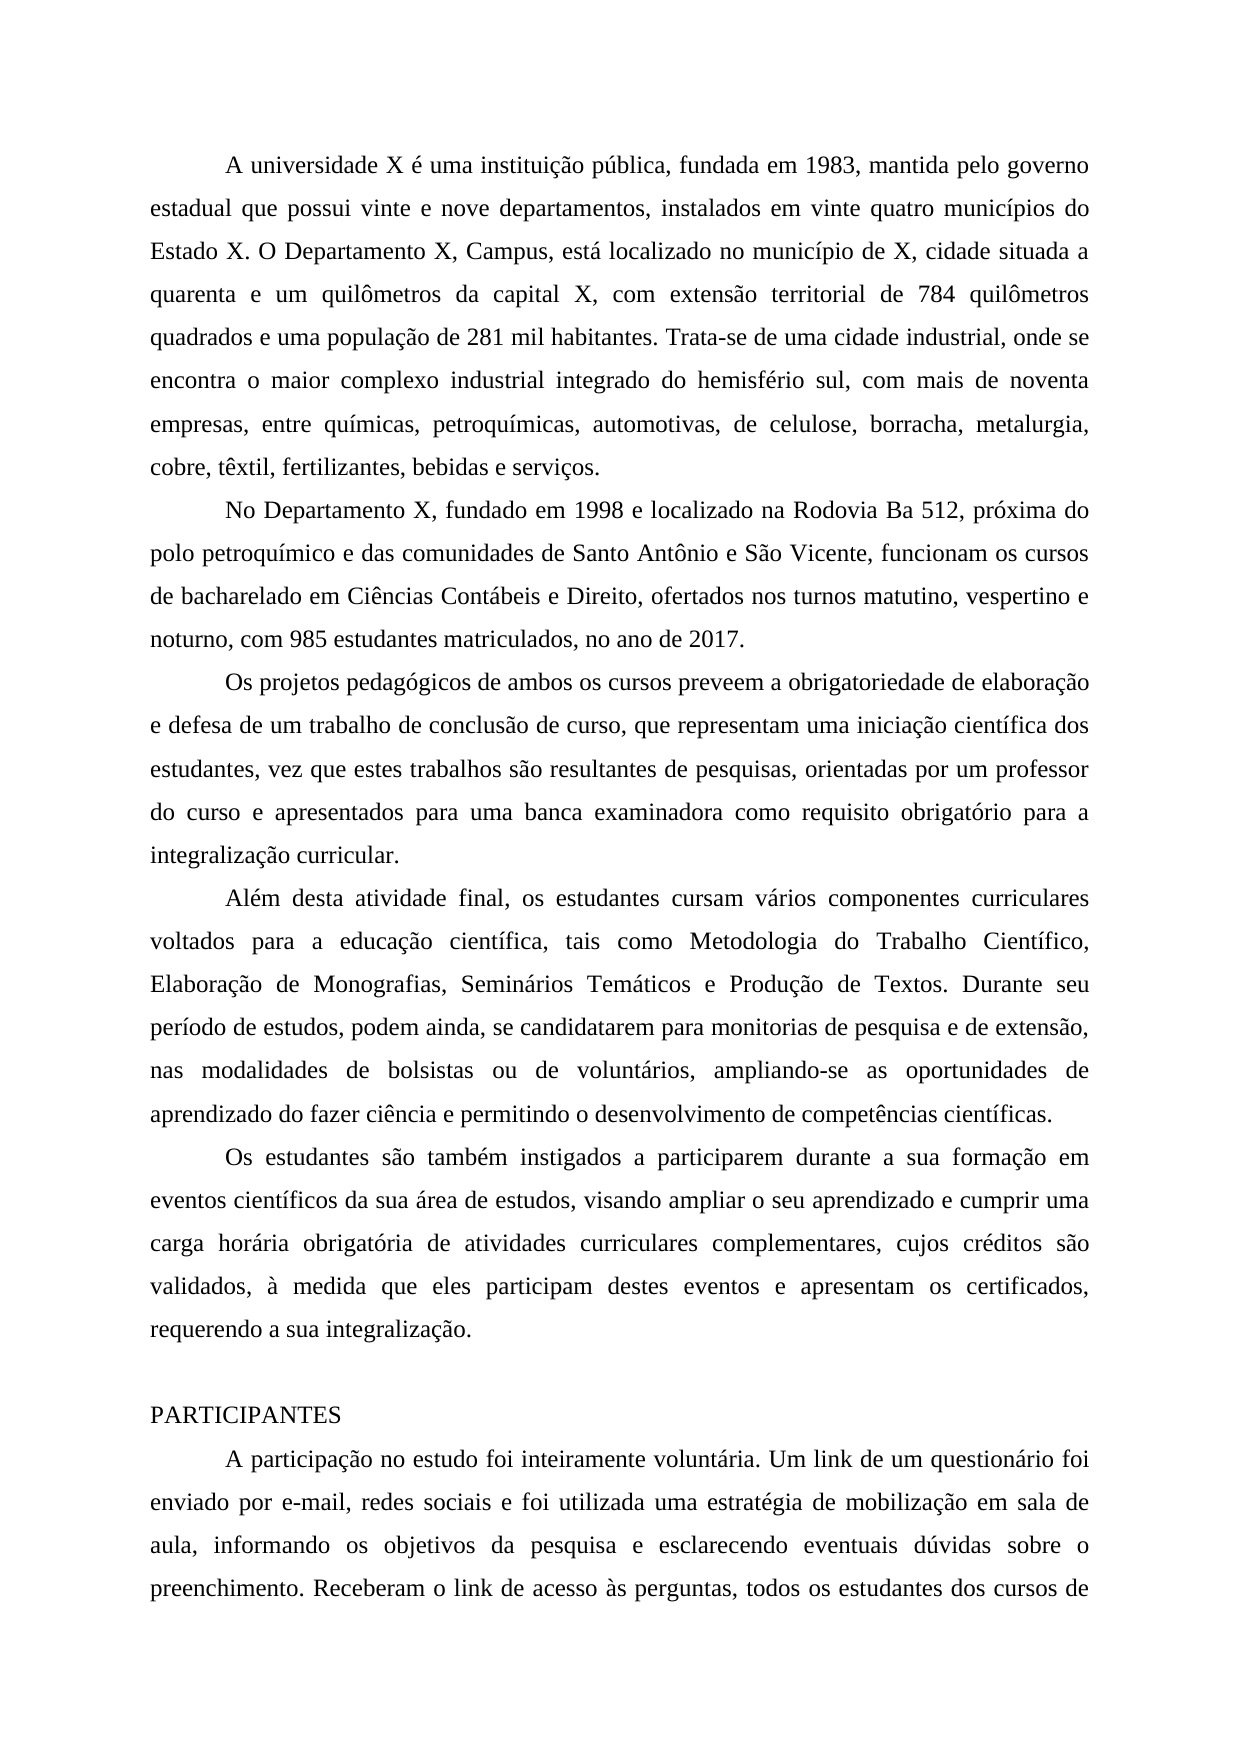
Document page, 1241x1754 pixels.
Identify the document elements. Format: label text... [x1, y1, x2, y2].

text Os projetos pedagógicos de ambos os cursos preveem a obrigatoriedade de elaboração e defesa de um trabalho de conclusão de curso, que representam uma iniciação científica dos estudantes, vez que estes trabalhos são resultantes de pesquisas, orientadas por um professor do curso e apresentados para uma banca examinadora como requisito obrigatório para a integralização curricular. [150, 667, 1090, 869]
text Os estudantes são também instigados a participarem durante a sua formação em eventos científicos da sua área de estudos, visando ampliar o seu aprendizado e cumprir uma carga horária obrigatória de atividades curriculares complementares, cujos créditos são validados, à medida que eles participam destes eventos e apresentam os certificados, requerendo a sua integralização. [150, 1142, 1090, 1343]
text A universidade X é uma instituição pública, fundada em 1983, mantida pelo governo estadual que possui vinte e nove departamentos, instalados em vinte quatro municípios do Estado X. O Departamento X, Campus, está localizado no município de X, cidade situada a quarenta e um quilômetros da capital X, com extensão territorial de 784 quilômetros quadrados e uma população de 281 mil habitantes. Trata-se de uma cidade industrial, onde se encontra o maior complexo industrial integrado do hemisfério sul, com mais de noventa empresas, entre químicas, petroquímicas, automotivas, de celulose, borracha, metalurgia, cobre, têxtil, fertilizantes, bebidas e serviços. [150, 150, 1090, 481]
text No Departamento X, fundado em 1998 e localizado na Rodovia Ba 512, próxima do polo petroquímico e das comunidades de Santo Antônio e São Vicente, funcionam os cursos de bacharelado em Ciências Contábeis e Direito, ofertados nos turnos matutino, vespertino e noturno, com 985 estudantes matriculados, no ano de 2017. [150, 495, 1090, 653]
text PARTICIPANTES [150, 1401, 1090, 1429]
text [150, 1444, 1090, 1602]
text Além desta atividade final, os estudantes cursam vários componentes curriculares voltados para a educação científica, tais como Metodologia do Trabalho Científico, Elaboração de Monografias, Seminários Temáticos e Produção de Textos. Durante seu período de estudos, podem ainda, se candidatarem para monitorias de pesquisa e de extensão, nas modalidades de bolsistas ou de voluntários, ampliando-se as oportunidades de aprendizado do fazer ciência e permitindo o desenvolvimento de competências científicas. [150, 883, 1090, 1127]
